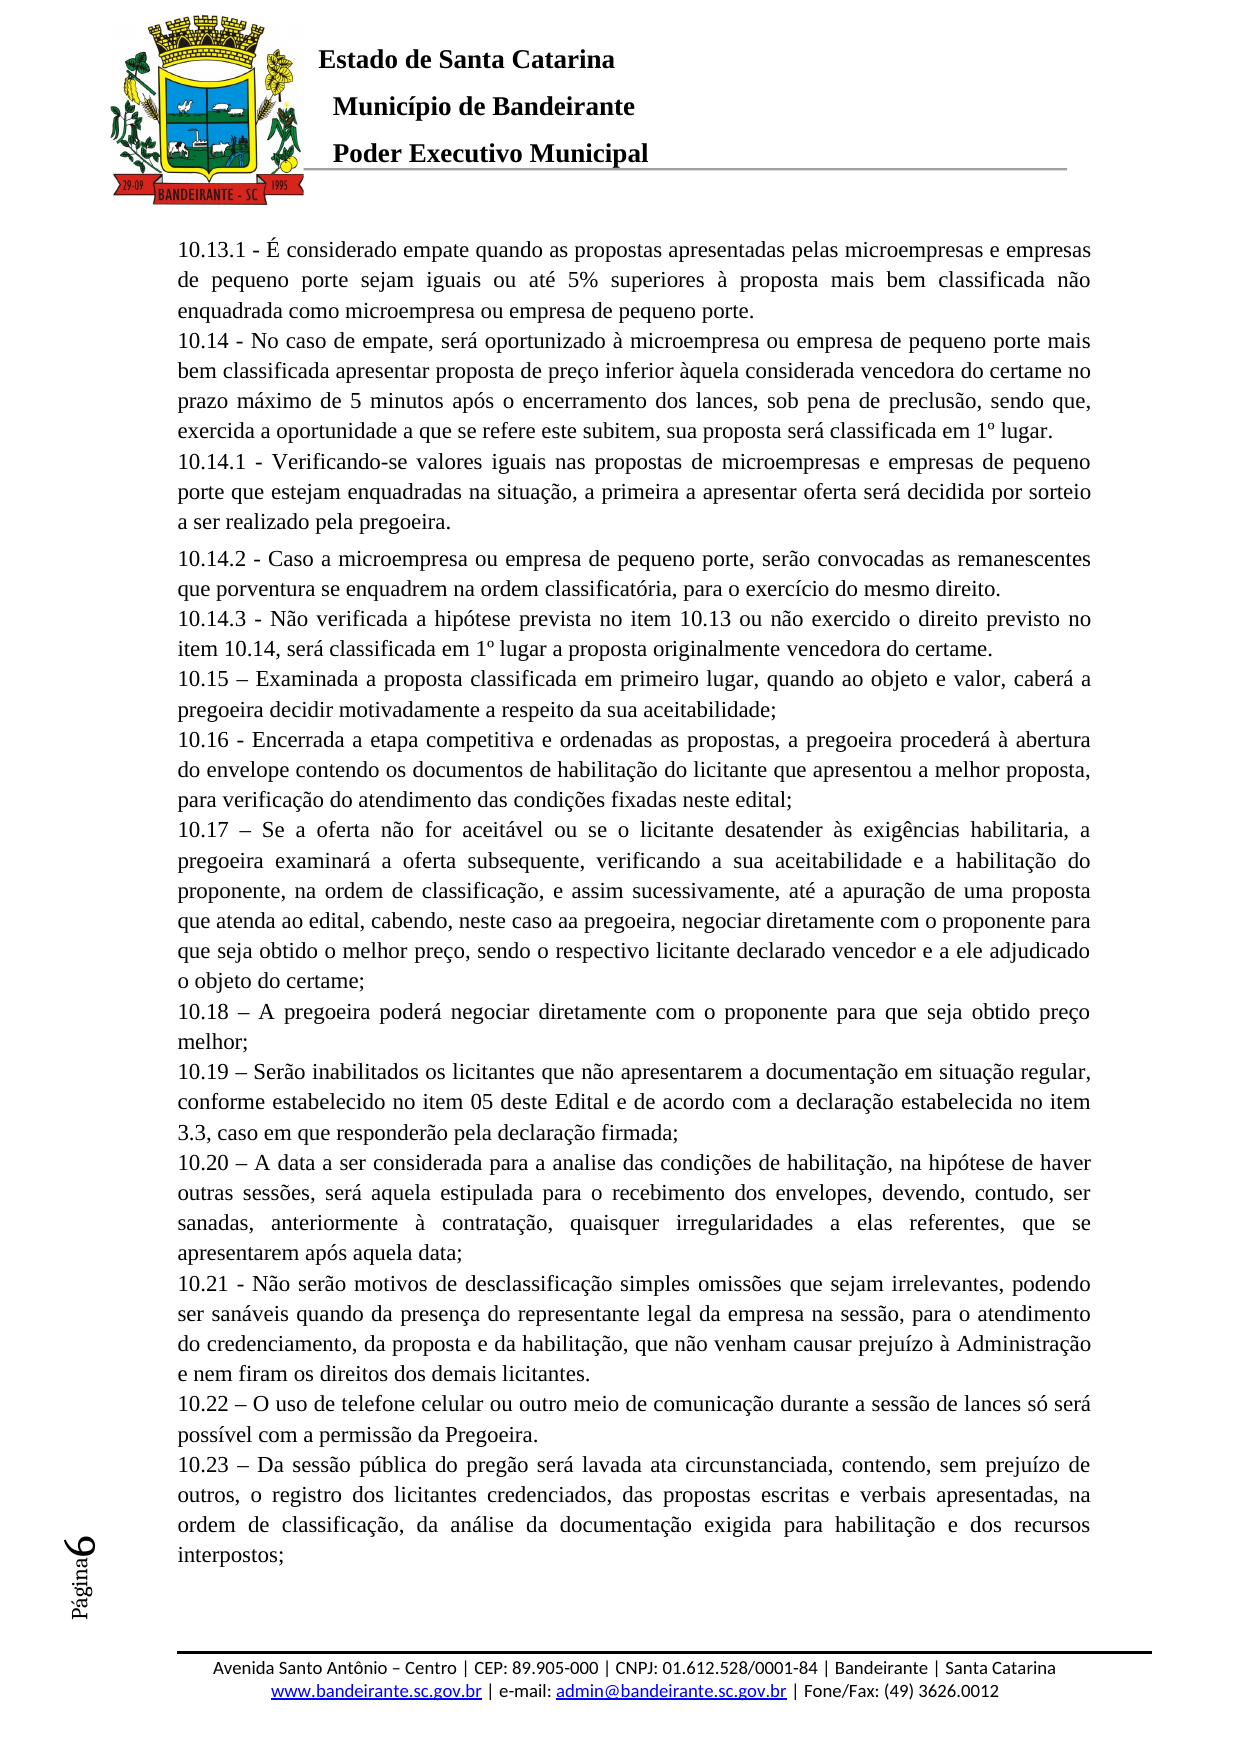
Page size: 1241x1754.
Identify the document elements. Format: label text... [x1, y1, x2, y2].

picture [109, 15, 304, 204]
text 10.21 - Não serão motivos de desclassificação simples omissões que sejam irrelevantes, podendo ser sanáveis quando da presença do representante legal da empresa na sessão, para o atendimento do credenciamento, da proposta e da habilitação, que não venham causar prejuízo à Administração e nem firam os direitos dos demais licitantes. [177, 1270, 1092, 1387]
text 10.14.2 - Caso a microempresa ou empresa de pequeno porte, serão convocadas as remanescentes que porventura se enquadrem na ordem classificatória, para o exercício do mesmo direito. [177, 545, 1092, 601]
text 10.14.1 - Verificando-se valores iguais nas propostas de microempresas e empresas de pequeno porte que estejam enquadradas na situação, a primeira a apresentar oferta será decidida por sorteio a ser realizado pela pregoeira. [177, 448, 1092, 534]
text 10.14 - No caso de empate, será oportunizado à microempresa ou empresa de pequeno porte mais bem classificada apresentar proposta de preço inferior àquela considerada vencedora do certame no prazo máximo de 5 minutos após o encerramento dos lances, sob pena de preclusão, sendo que, exercida a oportunidade a que se refere este subitem, sua proposta será classificada em 1º lugar. [177, 327, 1092, 444]
text 10.17 – Se a oferta não for aceitável ou se o licitante desatender às exigências habilitaria, a pregoeira examinará a oferta subsequente, verificando a sua aceitabilidade e a habilitação do proponente, na ordem de classificação, e assim sucessivamente, até a apuração de uma proposta que atenda ao edital, cabendo, neste caso aa pregoeira, negociar diretamente com o proponente para que seja obtido o melhor preço, sendo o respectivo licitante declarado vencedor e a ele adjudicado o objeto do certame; [177, 817, 1092, 994]
text 10.15 – Examinada a proposta classificada em primeiro lugar, quando ao objeto e valor, caberá a pregoeira decidir motivadamente a respeito da sua aceitabilidade; [177, 666, 1092, 722]
text 10.16 - Encerrada a etapa competitiva e ordenadas as propostas, a pregoeira procederá à abertura do envelope contendo os documentos de habilitação do licitante que apresentou a melhor proposta, para verificação do atendimento das condições fixadas neste edital; [177, 726, 1092, 813]
text 10.14.3 - Não verificada a hipótese prevista no item 10.13 ou não exercido o direito previsto no item 10.14, será classificada em 1º lugar a proposta originalmente vencedora do certame. [177, 605, 1092, 662]
text 10.19 – Serão inabilitados os licitantes que não apresentarem a documentação em situação regular, conforme estabelecido no item 05 deste Edital e de acordo com a declaração estabelecida no item 3.3, caso em que responderão pela declaração firmada; [177, 1058, 1092, 1145]
text 10.23 – Da sessão pública do pregão será lavada ata circunstanciada, contendo, sem prejuízo de outros, o registro dos licitantes credenciados, das propostas escritas e verbais apresentadas, na ordem de classificação, da análise da documentação exigida para habilitação e dos recursos interpostos; [177, 1451, 1092, 1568]
text 10.20 – A data a ser considerada para a analise das condições de habilitação, na hipótese de haver outras sessões, será aquela estipulada para o recebimento dos envelopes, devendo, contudo, ser sanadas, anteriormente à contratação, quaisquer irregularidades a elas referentes, que se apresentarem após aquela data; [177, 1149, 1092, 1266]
text 10.13.1 - É considerado empate quando as propostas apresentadas pelas microempresas e empresas de pequeno porte sejam iguais ou até 5% superiores à proposta mais bem classificada não enquadrada como microempresa ou empresa de pequeno porte. [177, 236, 1092, 323]
text 10.18 – A pregoeira poderá negociar diretamente com o proponente para que seja obtido preço melhor; [177, 998, 1092, 1054]
text 10.22 – O uso de telefone celular ou outro meio de comunicação durante a sessão de lances só será possível com a permissão da Pregoeira. [177, 1391, 1092, 1447]
